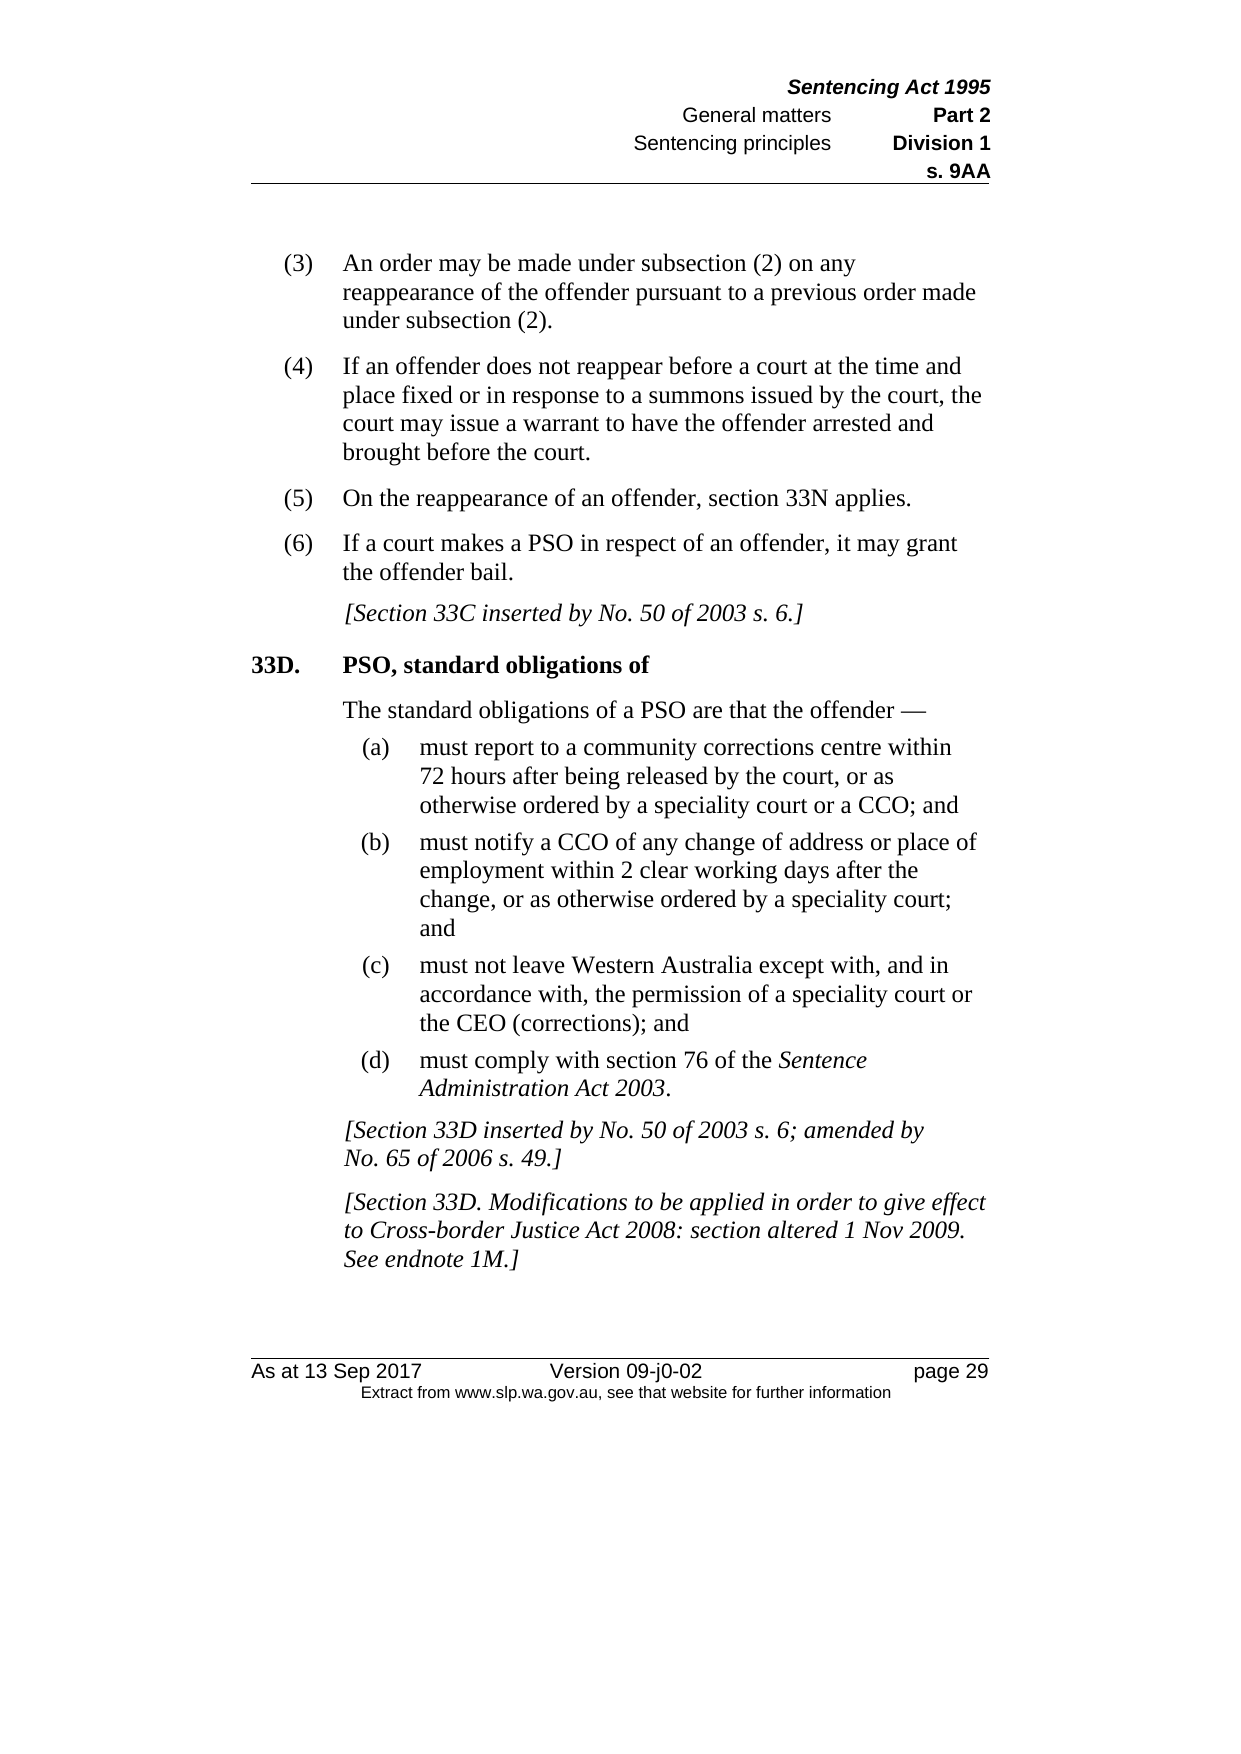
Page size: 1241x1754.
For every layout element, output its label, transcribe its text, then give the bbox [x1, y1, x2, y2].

text (d) must comply with section 76 of the Sentence Administration Act 2003. [251, 1045, 989, 1102]
text (3) An order may be made under subsection (2) on any reappearance of the offender pursuant to a previous order made under subsection (2). [251, 248, 989, 334]
text (b) must notify a CCO of any change of address or place of employment within 2 clear working days after the change, or as otherwise ordered by a speciality court; and [251, 827, 989, 942]
text (4) If an offender does not reappear before a court at the time and place fixed or in response to a summons issued by the court, the court may issue a warrant to have the offender arrested and brought before the court. [251, 351, 989, 466]
text (c) must not leave Western Australia except with, and in accordance with, the permission of a speciality court or the CEO (corrections); and [251, 950, 989, 1036]
text The standard obligations of a PSO are that the offender — [251, 695, 989, 724]
text (6) If a court makes a PSO in respect of an offender, it may grant the offender bail. [251, 528, 989, 586]
subtitle 33D. PSO, standard obligations of [251, 650, 989, 678]
text [Section 33C inserted by No. 50 of 2003 s. 6.] [251, 598, 989, 627]
text (5) On the reappearance of an offender, section 33N applies. [251, 483, 989, 511]
text (a) must report to a community corrections centre within 72 hours after being released by the court, or as otherwise ordered by a speciality court or a CCO; and [251, 732, 989, 818]
text [Section 33D. Modifications to be applied in order to give effect to Cross-border Justice Act 2008: section altered 1 Nov 2009. See endnote 1M.] [251, 1187, 989, 1273]
text [Section 33D inserted by No. 50 of 2003 s. 6; amended by No. 65 of 2006 s. 49.] [251, 1115, 989, 1172]
